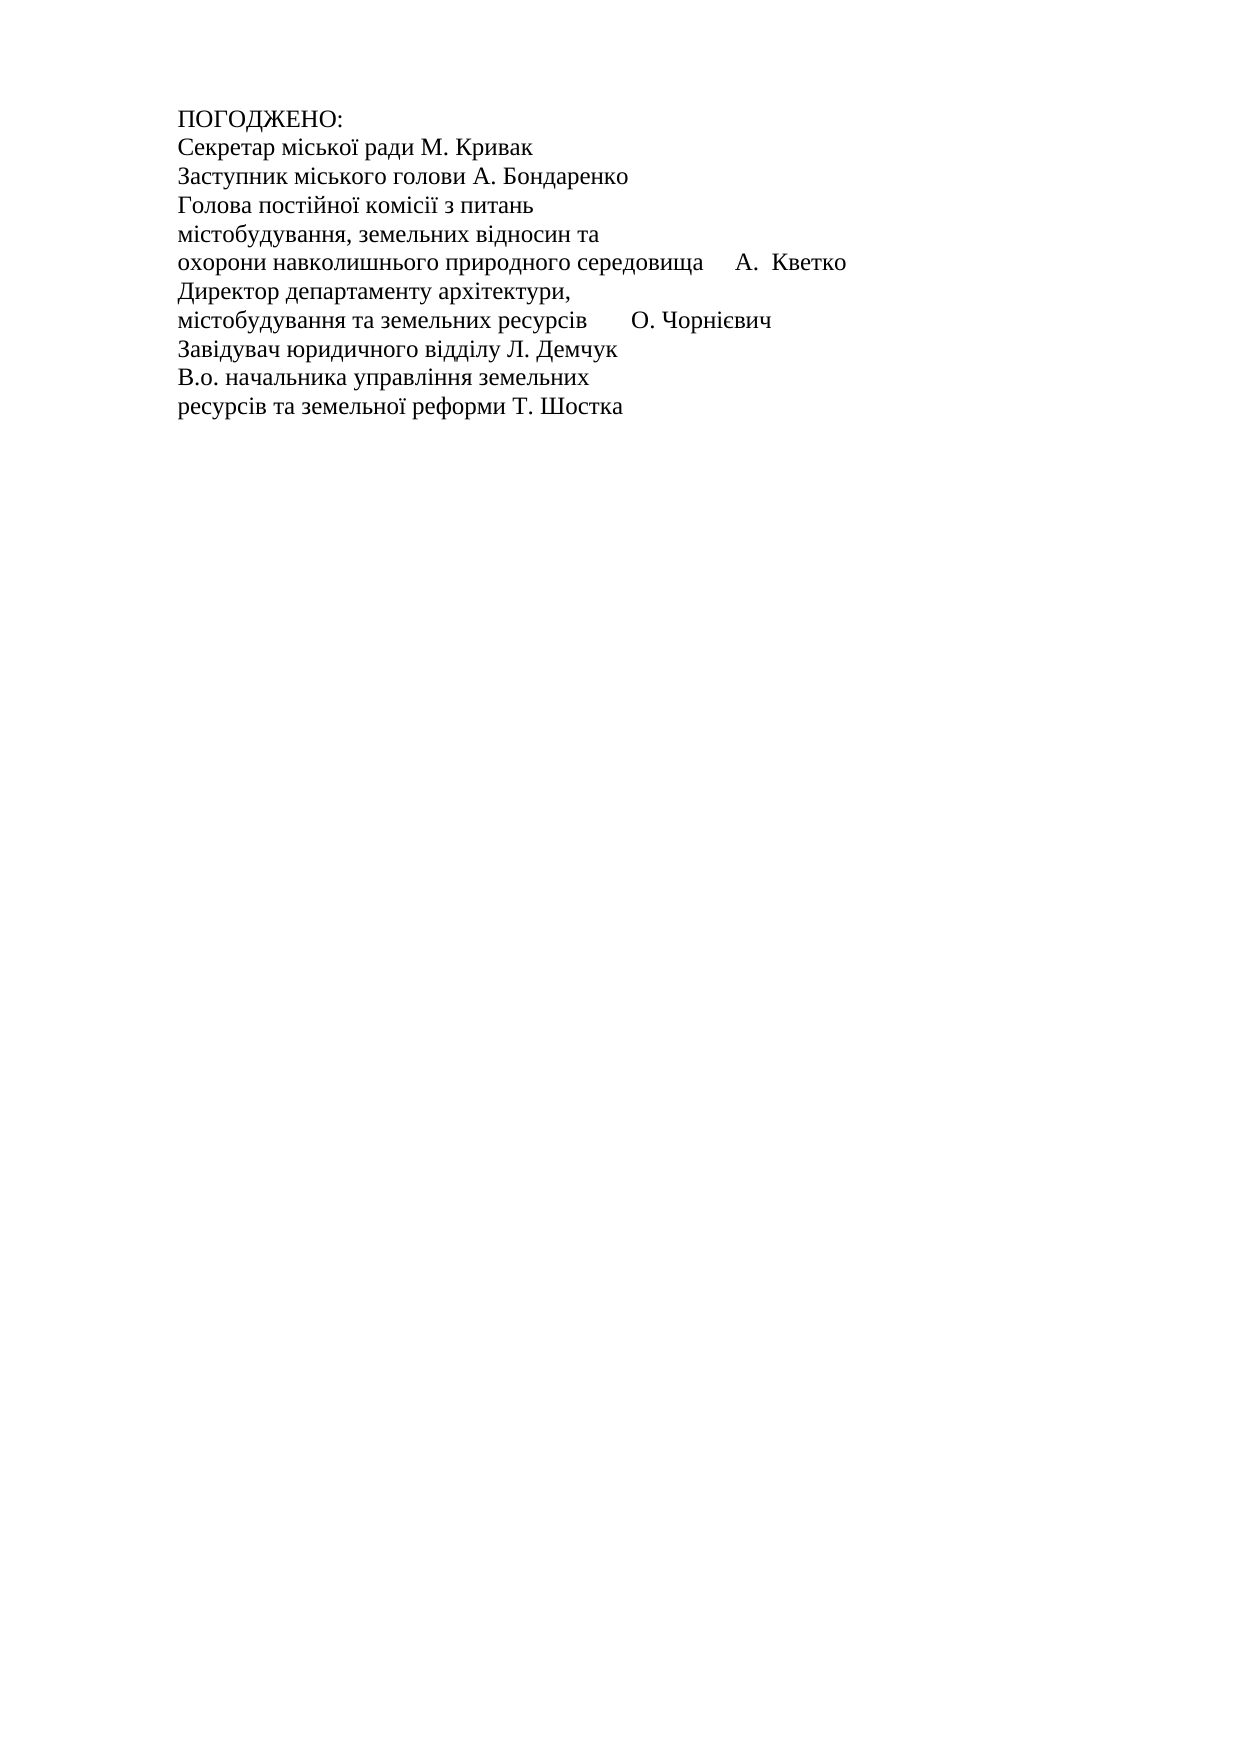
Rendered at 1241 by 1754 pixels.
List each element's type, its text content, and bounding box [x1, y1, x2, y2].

text Завідувач юридичного відділу Л. Демчук [177, 334, 1174, 362]
text Секретар міської ради М. Кривак [177, 132, 1162, 161]
text ресурсів та земельної реформи Т. Шостка [177, 391, 1174, 420]
text Голова постійної комісії з питань [177, 190, 1162, 219]
text охорони навколишнього природного середовища А. Кветко [177, 247, 1162, 276]
text Заступник міського голови А. Бондаренко [177, 161, 1174, 190]
text містобудування та земельних ресурсів О. Чорнієвич [177, 305, 1174, 334]
text містобудування, земельних відносин та [177, 219, 1162, 247]
text ПОГОДЖЕНО: [177, 104, 1162, 132]
text В.о. начальника управління земельних [177, 362, 1162, 391]
text Директор департаменту архітектури, [177, 276, 1174, 305]
